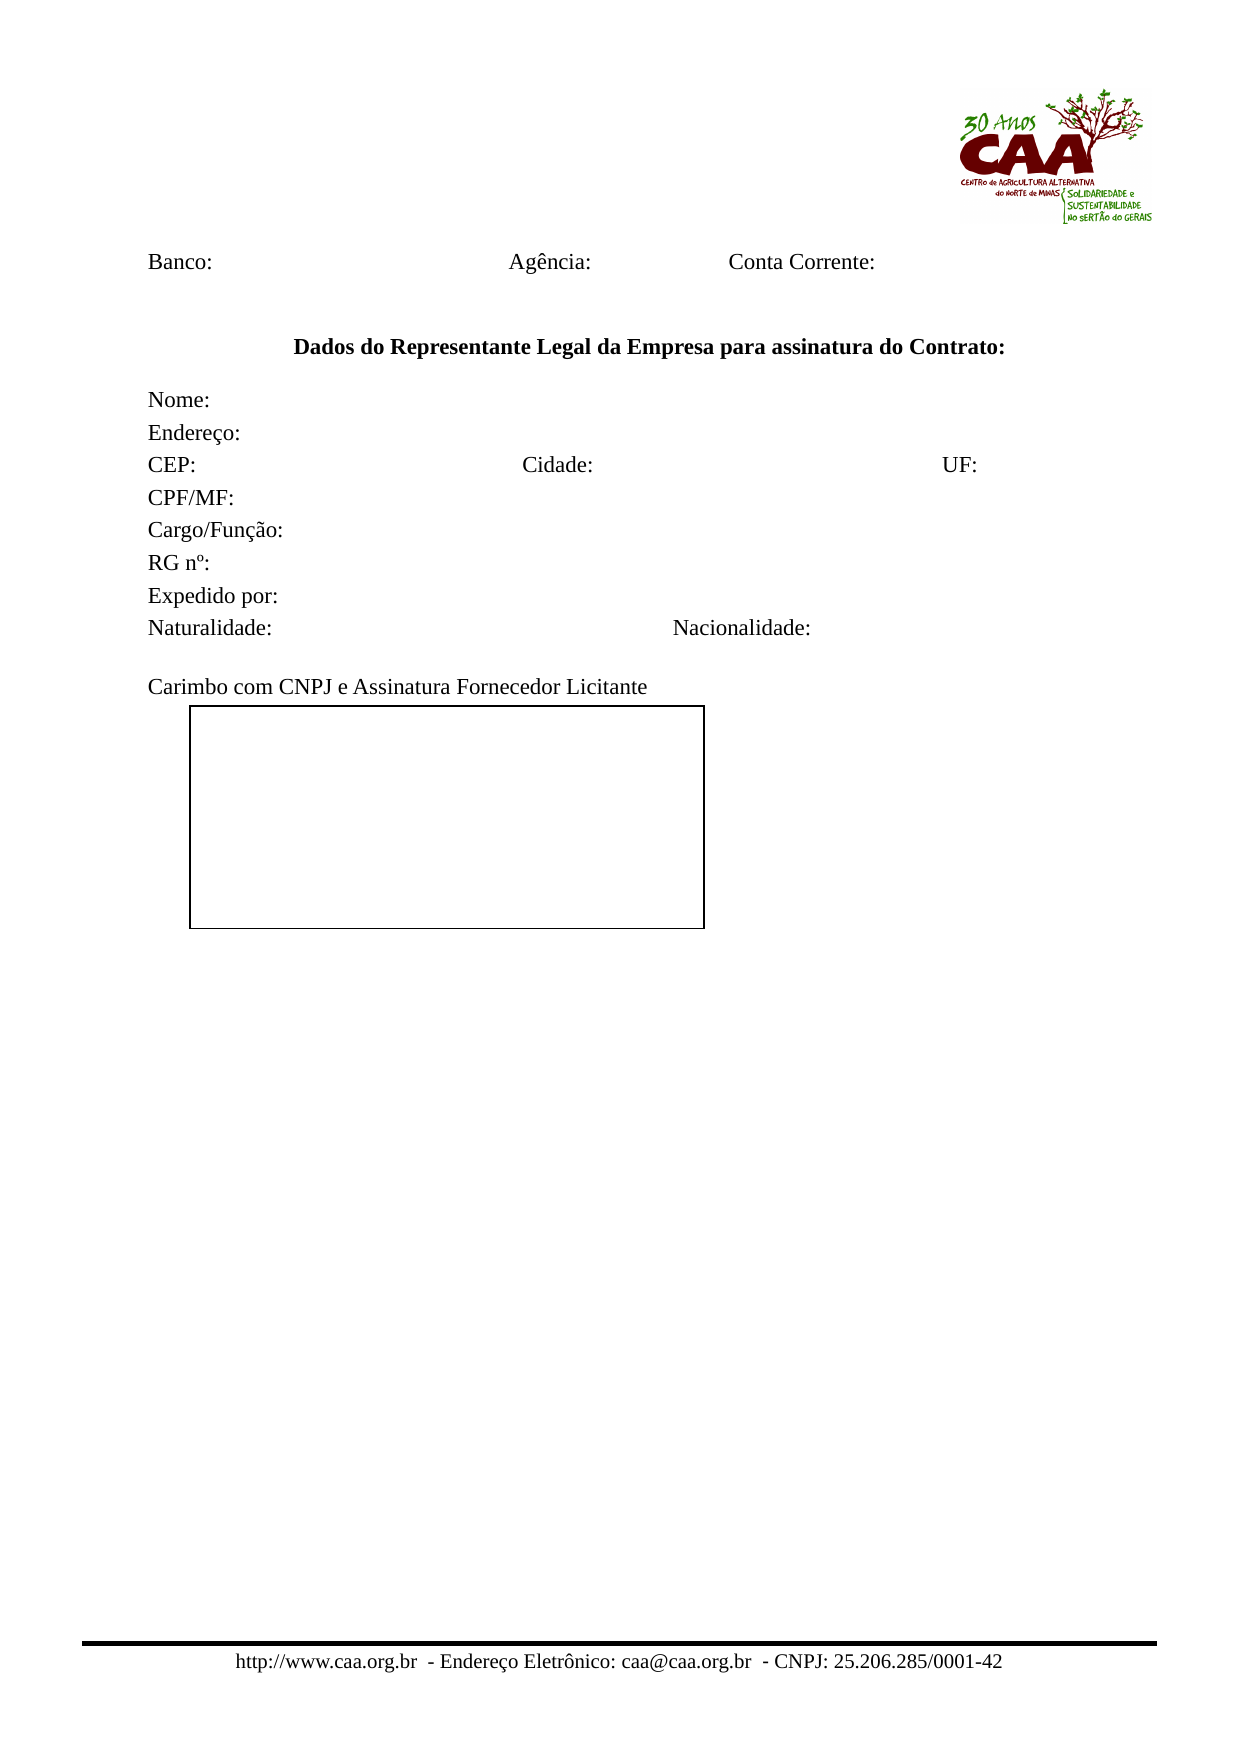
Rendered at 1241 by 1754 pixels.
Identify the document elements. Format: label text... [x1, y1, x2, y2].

text Carimbo com CNPJ e Assinatura Fornecedor Licitante [148, 673, 1152, 700]
text CEP: Cidade: UF: [148, 451, 1152, 478]
picture [960, 88, 1152, 224]
text CPF/MF: [148, 484, 1152, 510]
text Nome: [148, 386, 1152, 412]
text Banco: Agência: Conta Corrente: [148, 248, 1152, 274]
text Naturalidade: Nacionalidade: [148, 614, 1152, 641]
text Expedido por: [148, 582, 1152, 608]
text Cargo/Função: [148, 517, 1152, 543]
text Dados do Representante Legal da Empresa para assinatura do Contrato: [148, 333, 1152, 360]
text Endereço: [148, 419, 1152, 445]
text RG nº: [148, 549, 1152, 576]
